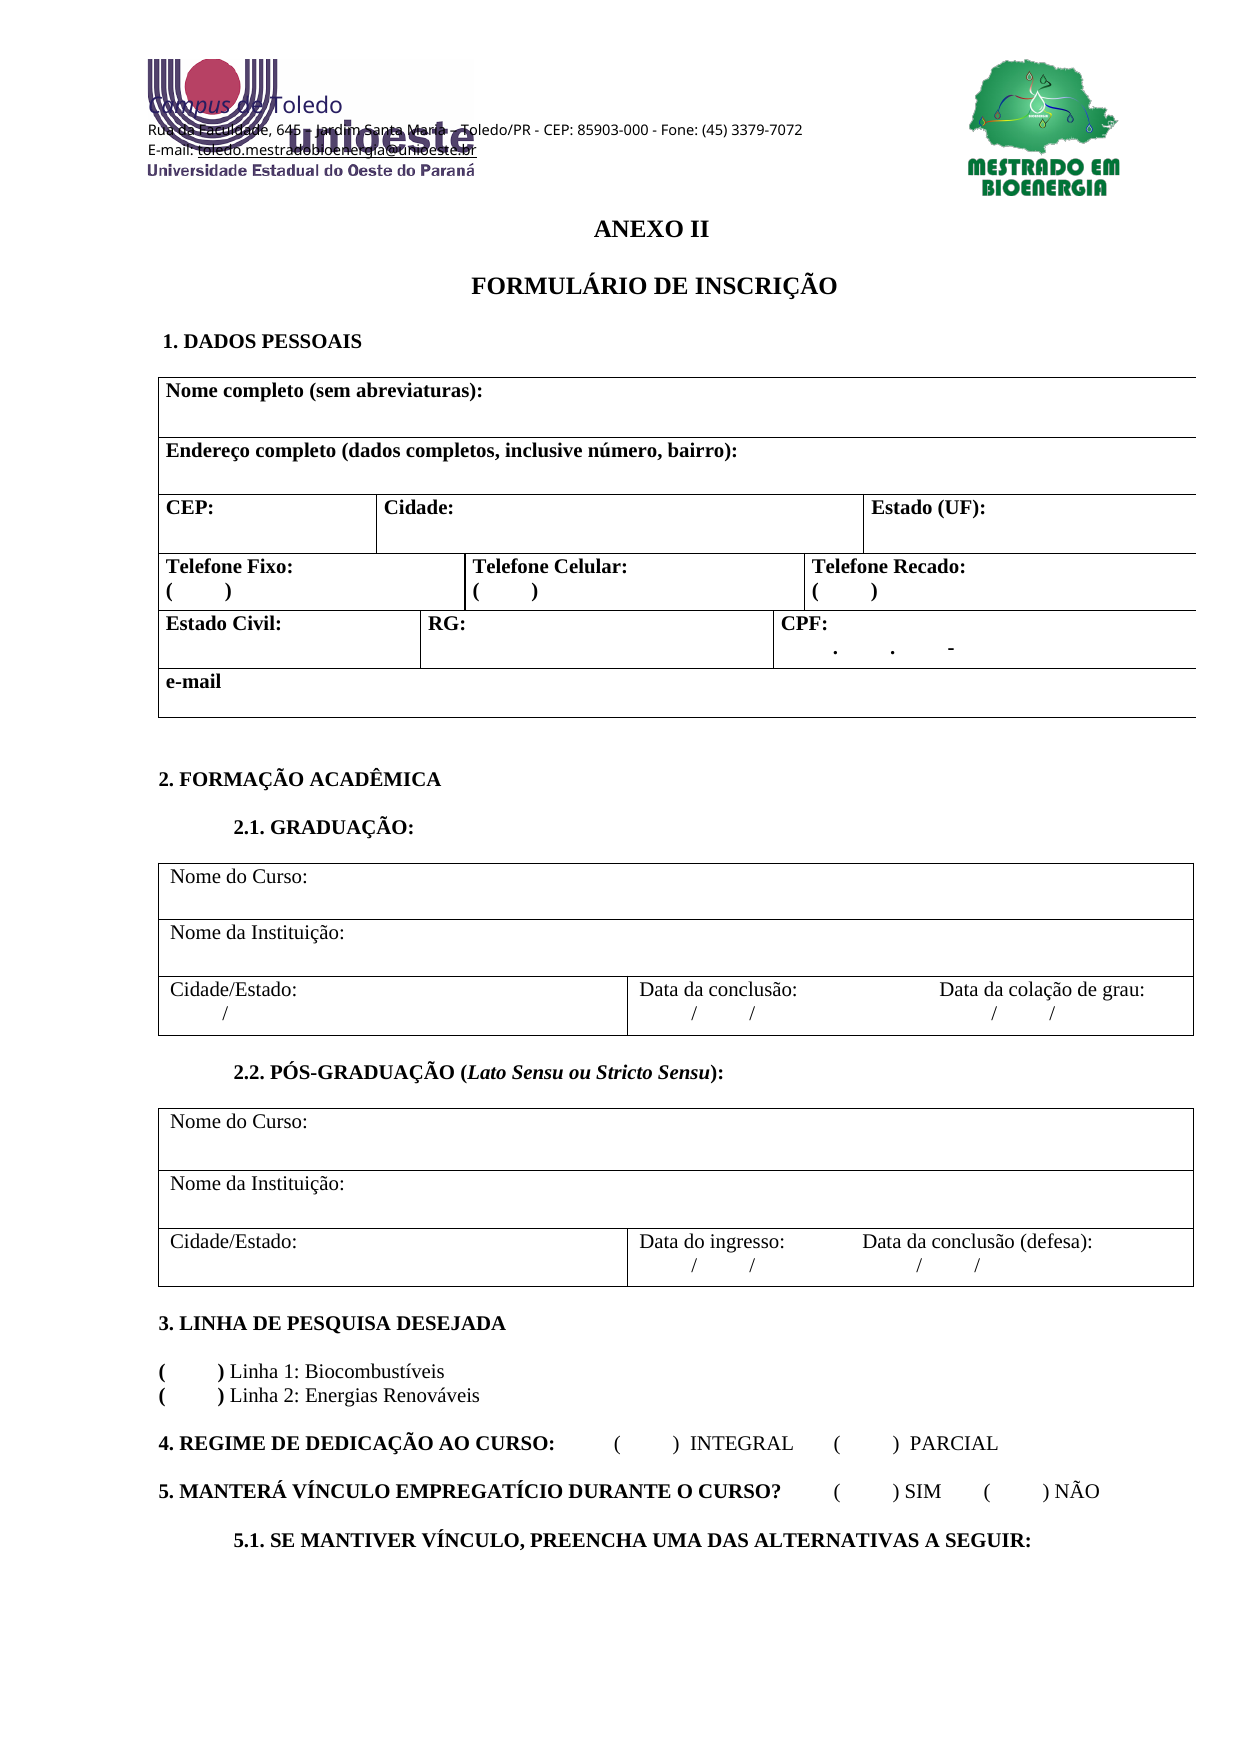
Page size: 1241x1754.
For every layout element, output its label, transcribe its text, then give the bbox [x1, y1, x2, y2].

table_cell CPF: . . - [774, 611, 1196, 668]
picture [147, 59, 474, 176]
table_header Nome completo (sem abreviaturas): [159, 378, 1196, 437]
table_cell Cidade: [377, 495, 863, 553]
text ANEXO II [148, 214, 1155, 243]
table_cell e-mail [159, 669, 1196, 717]
table_cell Telefone Celular: ( ) [466, 554, 804, 610]
picture [967, 59, 1120, 196]
list 1. DADOS PESSOAIS [162, 329, 1155, 353]
table_cell RG: [421, 611, 773, 668]
table_cell CEP: [159, 495, 376, 553]
text FORMULÁRIO DE INSCRIÇÃO [148, 271, 1155, 300]
table_cell Estado Civil: [159, 611, 420, 668]
table_cell Telefone Recado: ( ) [805, 554, 1196, 610]
table_cell Telefone Fixo: ( ) [159, 554, 464, 610]
table_cell Estado (UF): [864, 495, 1196, 553]
table_cell Endereço completo (dados completos, inclusive número, bairro): [159, 438, 1196, 494]
